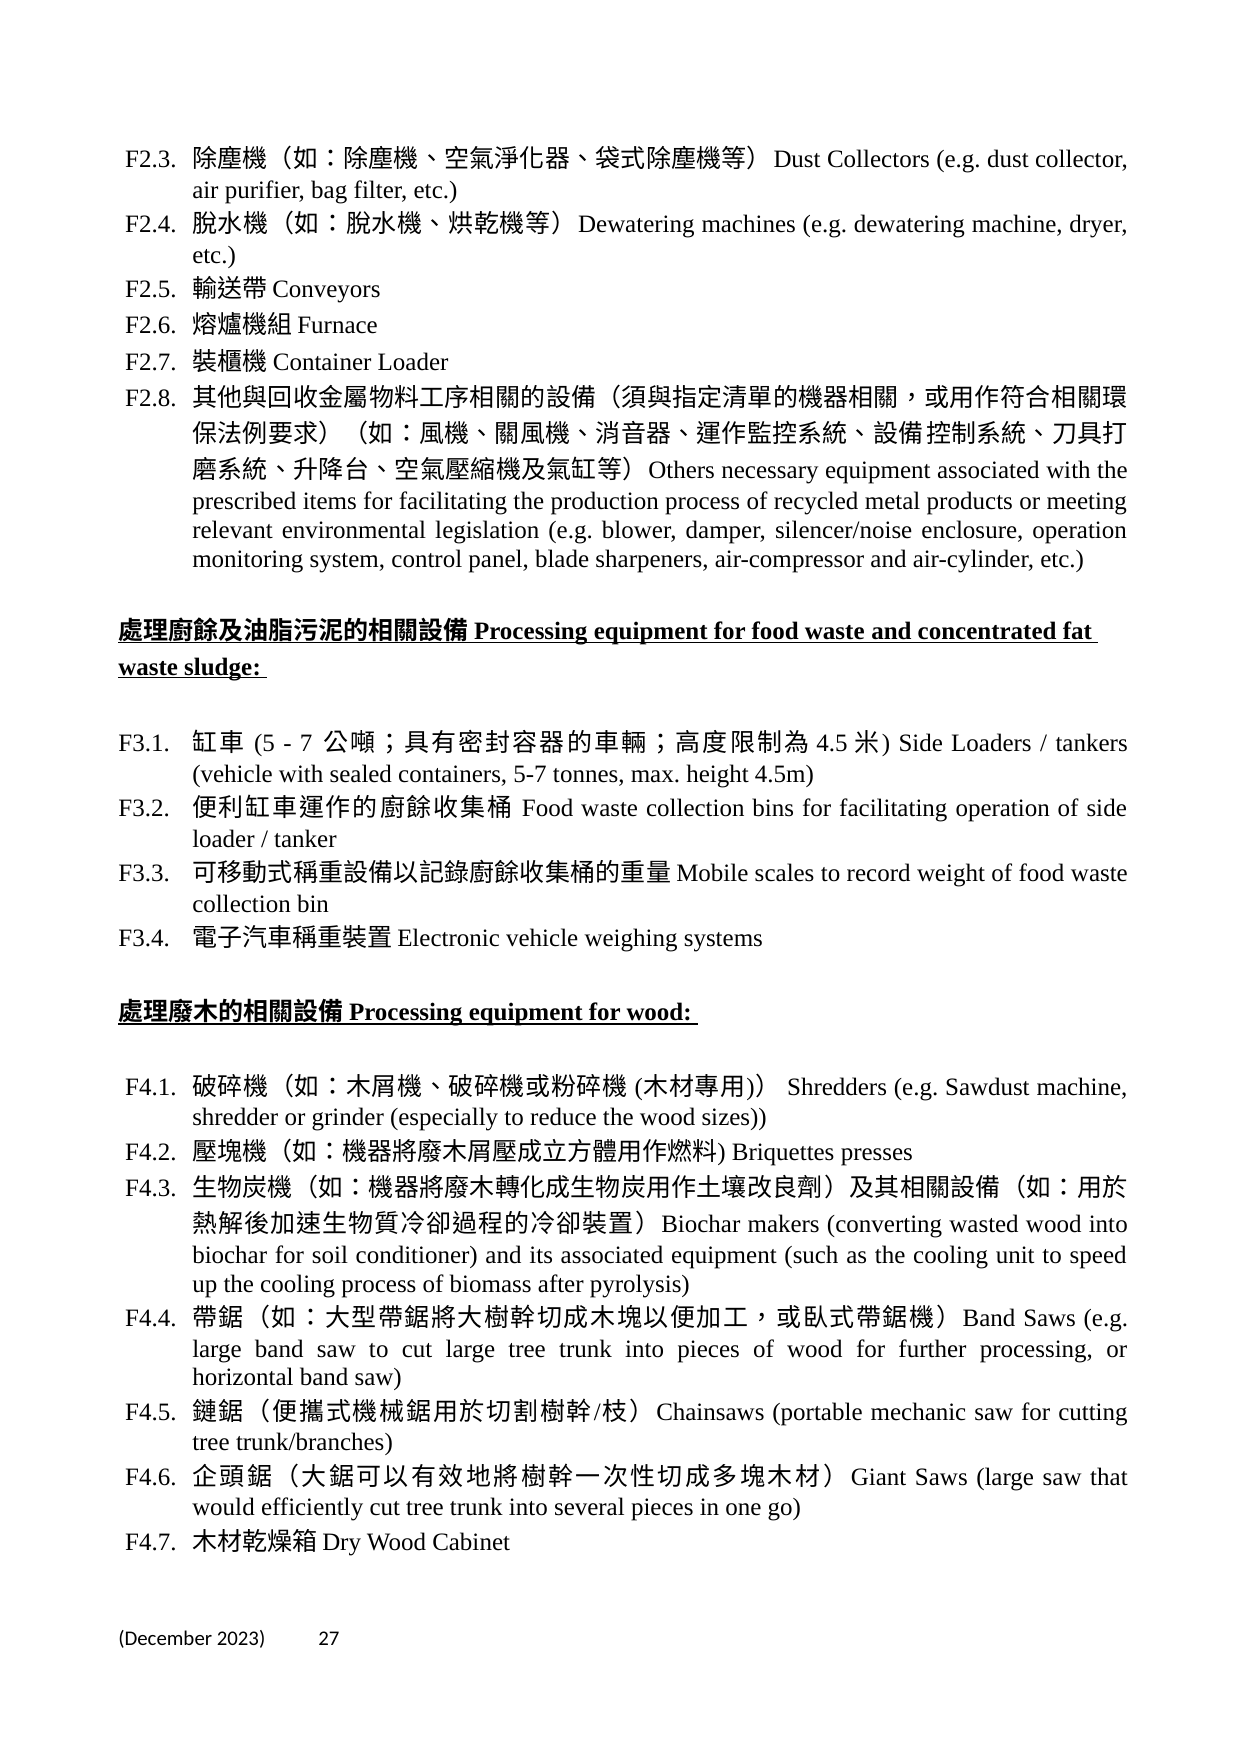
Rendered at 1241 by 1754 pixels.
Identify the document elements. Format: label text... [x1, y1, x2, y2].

list 帶鋸（如：大型帶鋸將大樹幹切成木塊以便加工，或臥式帶鋸機）Band Saws (e.g. large band saw to cut large tree trunk into pieces of wood for further processing, or horizontal band saw) [125, 1297, 1128, 1391]
list 電子汽車稱重裝置Electronic vehicle weighing systems [118, 917, 1128, 954]
list 其他與回收金屬物料工序相關的設備（須與指定清單的機器相關，或用作符合相關環保法例要求）（如：風機、關風機、消音器、運作監控系統、設備控制系統、刀具打磨系統、升降台、空氣壓縮機及氣缸等）Others necessary equipment associated with the prescribed items for facilitating the production process of recycled metal products or meeting relevant environmental legislation (e.g. blower, damper, silencer/noise enclosure, operation monitoring system, control panel, blade sharpeners, air-compressor and air-cylinder, etc.) [125, 377, 1128, 572]
list 脫水機（如：脫水機、烘乾機等）Dewatering machines (e.g. dewatering machine, dryer, etc.) [125, 204, 1128, 269]
text 處理廢木的相關設備 Processing equipment for wood: [118, 991, 1128, 1029]
list 便利缸車運作的廚餘收集桶 Food waste collection bins for facilitating operation of side loader / tanker [118, 787, 1128, 852]
list 缸車 (5 - 7 公噸；具有密封容器的車輛；高度限制為4.5米) Side Loaders / tankers (vehicle with sealed containers, 5-7 tonnes, max. height 4.5m) [118, 722, 1128, 787]
list 鏈鋸（便攜式機械鋸用於切割樹幹/枝）Chainsaws (portable mechanic saw for cutting tree trunk/branches) [125, 1391, 1128, 1456]
list 輸送帶Conveyors [125, 269, 1128, 305]
list 裝櫃機 Container Loader [125, 341, 1128, 377]
list 熔爐機組Furnace [125, 305, 1128, 341]
list 壓塊機（如：機器將廢木屑壓成立方體用作燃料) Briquettes presses [125, 1131, 1128, 1167]
text 處理廚餘及油脂污泥的相關設備 Processing equipment for food waste and concentrated fat waste sludge: [118, 610, 1128, 685]
list 生物炭機（如：機器將廢木轉化成生物炭用作土壤改良劑）及其相關設備（如：用於熱解後加速生物質冷卻過程的冷卻裝置）Biochar makers (converting wasted wood into biochar for soil conditioner) and its associated equipment (such as the cooling unit to speed up the cooling process of biomass after pyrolysis) [125, 1167, 1128, 1297]
list 木材乾燥箱Dry Wood Cabinet [125, 1521, 1128, 1557]
list 可移動式稱重設備以記錄廚餘收集桶的重量Mobile scales to record weight of food waste collection bin [118, 852, 1128, 917]
list 破碎機（如：木屑機、破碎機或粉碎機 (木材專用)） Shredders (e.g. Sawdust machine, shredder or grinder (especially to reduce the wood sizes)) [125, 1066, 1128, 1131]
list 除塵機（如：除塵機、空氣淨化器、袋式除塵機等）Dust Collectors (e.g. dust collector, air purifier, bag filter, etc.) [125, 139, 1128, 204]
list 企頭鋸（大鋸可以有效地將樹幹一次性切成多塊木材）Giant Saws (large saw that would efficiently cut tree trunk into several pieces in one go) [125, 1456, 1128, 1521]
